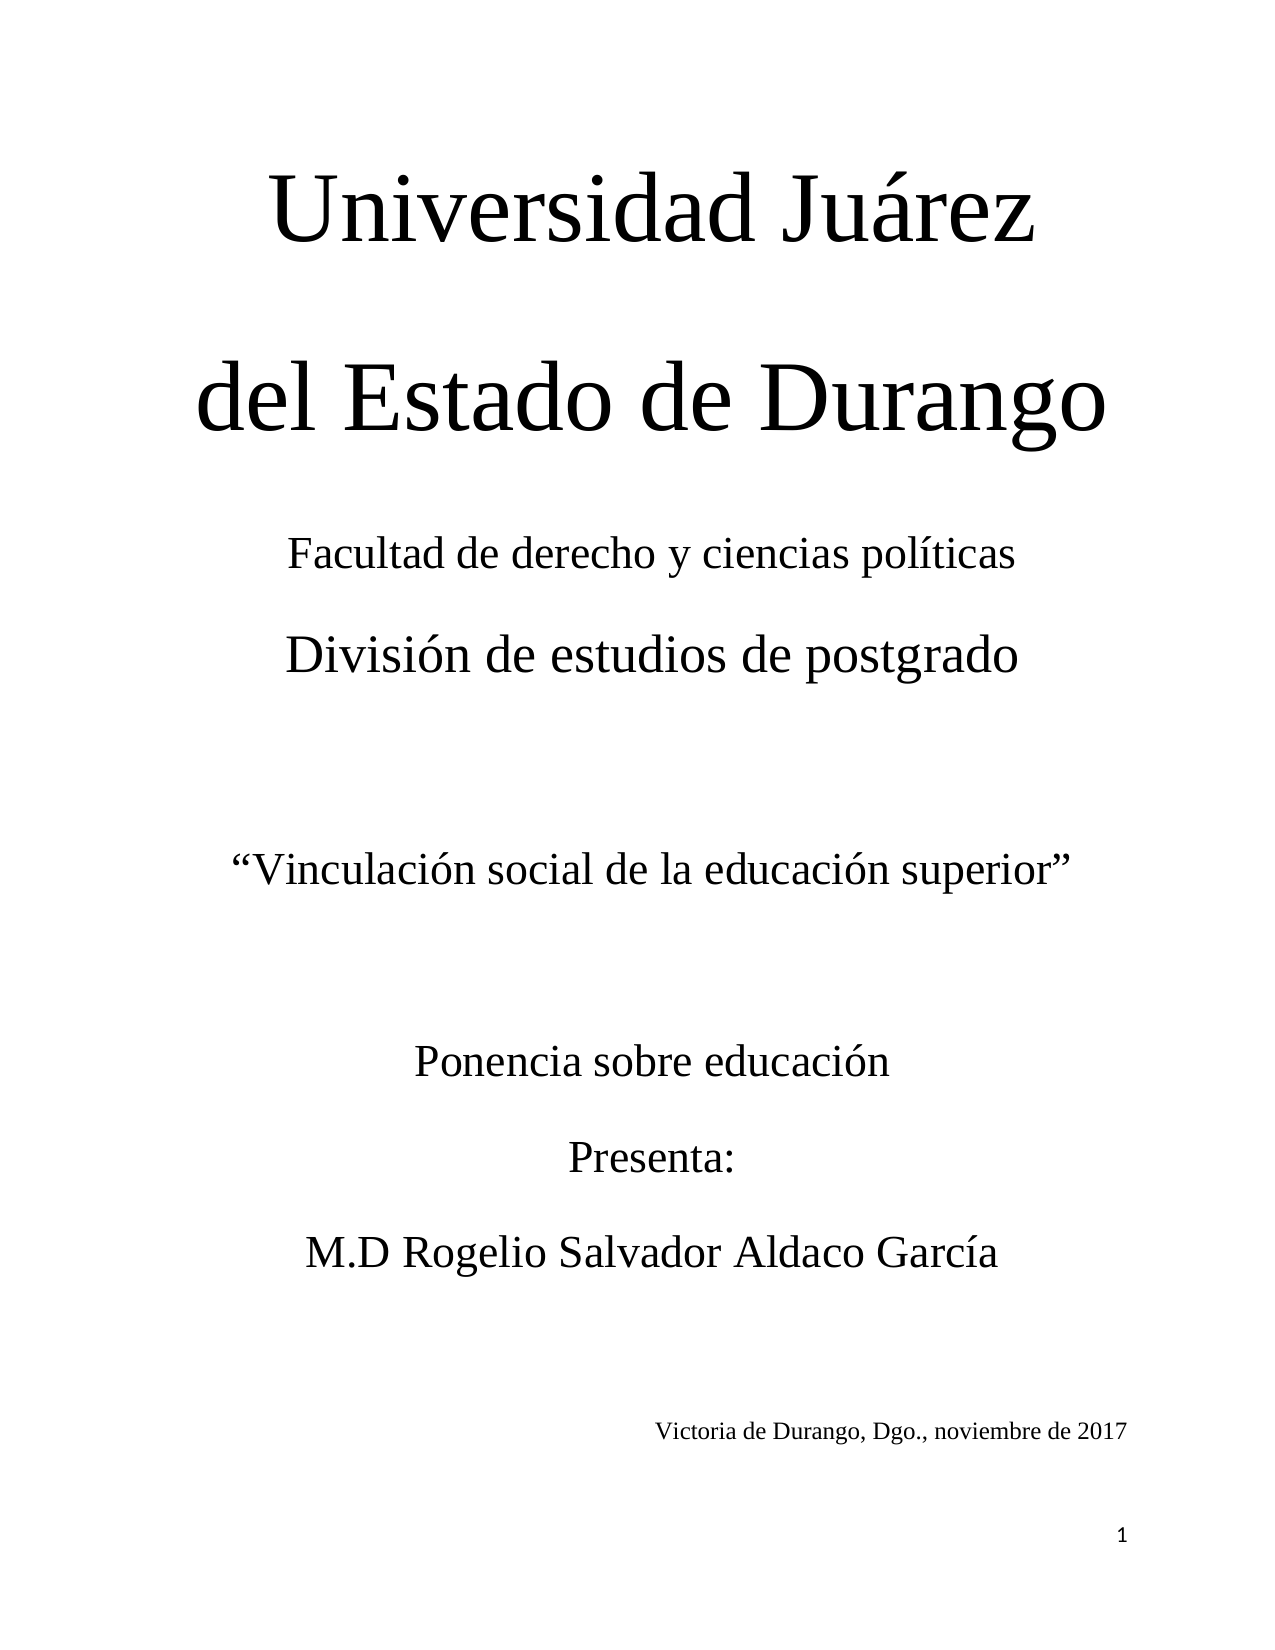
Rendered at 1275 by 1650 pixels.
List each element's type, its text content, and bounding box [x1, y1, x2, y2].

text Presenta: [177, 1129, 1127, 1182]
text Facultad de derecho y ciencias políticas [177, 526, 1127, 579]
text M.D Rogelio Salvador Aldaco García [177, 1225, 1127, 1278]
text del Estado de Durango [177, 337, 1127, 452]
text “Vinculación social de la educación superior” [177, 842, 1127, 895]
text Victoria de Durango, Dgo., noviembre de 2017 [177, 1416, 1127, 1445]
text División de estudios de postgrado [177, 622, 1127, 684]
text Ponencia sobre educación [177, 1033, 1127, 1086]
text Universidad Juárez [177, 148, 1127, 263]
